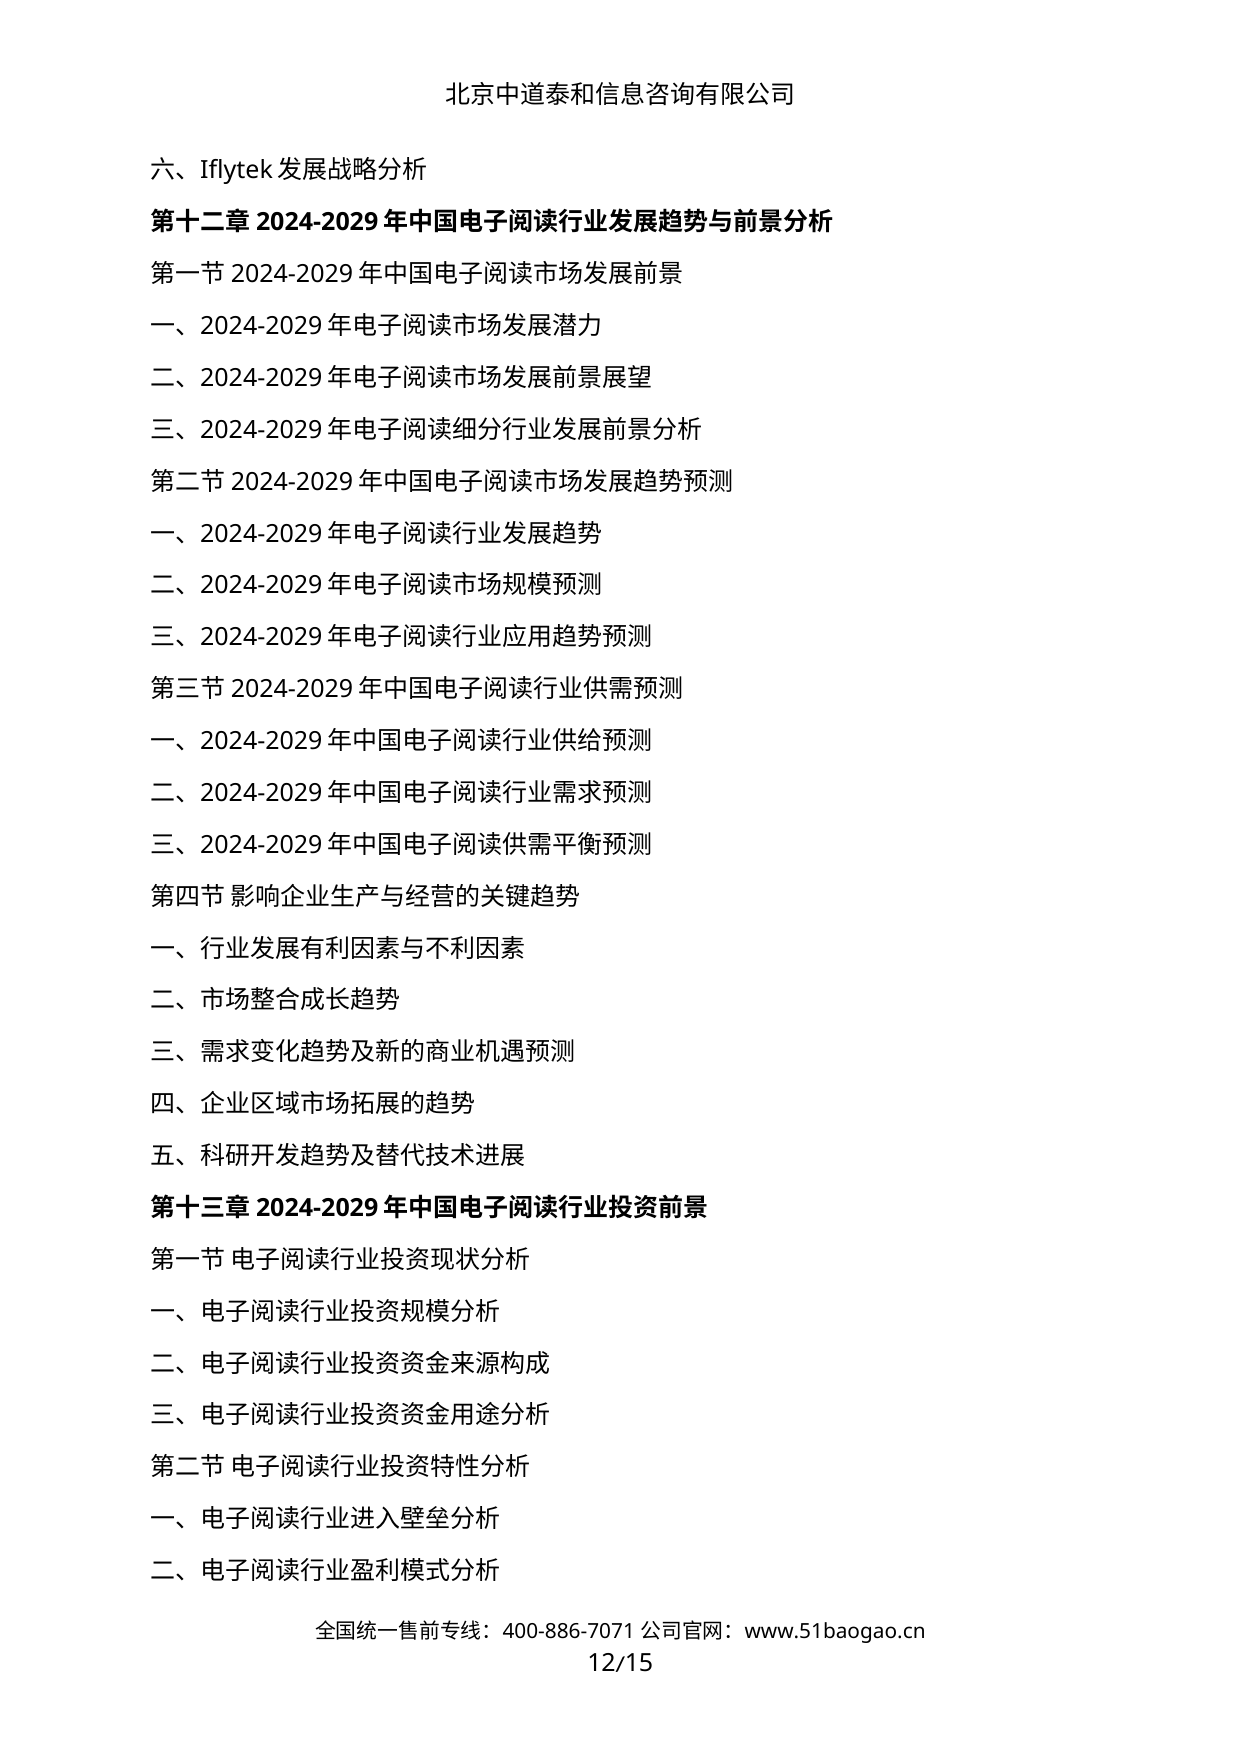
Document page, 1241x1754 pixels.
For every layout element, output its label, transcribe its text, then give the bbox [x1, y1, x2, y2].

text 二、2024-2029年中国电子阅读行业需求预测 [150, 772, 1090, 809]
text 一、电子阅读行业投资规模分析 [150, 1291, 1090, 1327]
text 一、行业发展有利因素与不利因素 [150, 928, 1090, 964]
text 一、2024-2029年电子阅读市场发展潜力 [150, 306, 1090, 342]
text 一、2024-2029年中国电子阅读行业供给预测 [150, 721, 1090, 757]
text 一、电子阅读行业进入壁垒分析 [150, 1499, 1090, 1535]
text 第二节 电子阅读行业投资特性分析 [150, 1447, 1090, 1483]
text 二、市场整合成长趋势 [150, 980, 1090, 1016]
text 第一节 2024-2029年中国电子阅读市场发展前景 [150, 254, 1090, 290]
text 二、电子阅读行业投资资金来源构成 [150, 1343, 1090, 1379]
text 四、企业区域市场拓展的趋势 [150, 1084, 1090, 1120]
text 二、2024-2029年电子阅读市场规模预测 [150, 565, 1090, 601]
text 三、2024-2029年电子阅读细分行业发展前景分析 [150, 409, 1090, 446]
text 三、2024-2029年电子阅读行业应用趋势预测 [150, 617, 1090, 653]
text 第二节 2024-2029年中国电子阅读市场发展趋势预测 [150, 461, 1090, 497]
text 一、2024-2029年电子阅读行业发展趋势 [150, 513, 1090, 549]
text 二、电子阅读行业盈利模式分析 [150, 1551, 1090, 1587]
text 第一节 电子阅读行业投资现状分析 [150, 1239, 1090, 1276]
text 六、Iflytek发展战略分析 [150, 150, 1090, 186]
text 第四节 影响企业生产与经营的关键趋势 [150, 876, 1090, 912]
text 五、科研开发趋势及替代技术进展 [150, 1136, 1090, 1172]
text 三、需求变化趋势及新的商业机遇预测 [150, 1032, 1090, 1068]
text 第三节 2024-2029年中国电子阅读行业供需预测 [150, 669, 1090, 705]
text 二、2024-2029年电子阅读市场发展前景展望 [150, 357, 1090, 394]
text 第十三章 2024-2029年中国电子阅读行业投资前景 [150, 1187, 1090, 1224]
text 三、电子阅读行业投资资金用途分析 [150, 1395, 1090, 1431]
text 第十二章 2024-2029年中国电子阅读行业发展趋势与前景分析 [150, 202, 1090, 238]
text 三、2024-2029年中国电子阅读供需平衡预测 [150, 824, 1090, 861]
